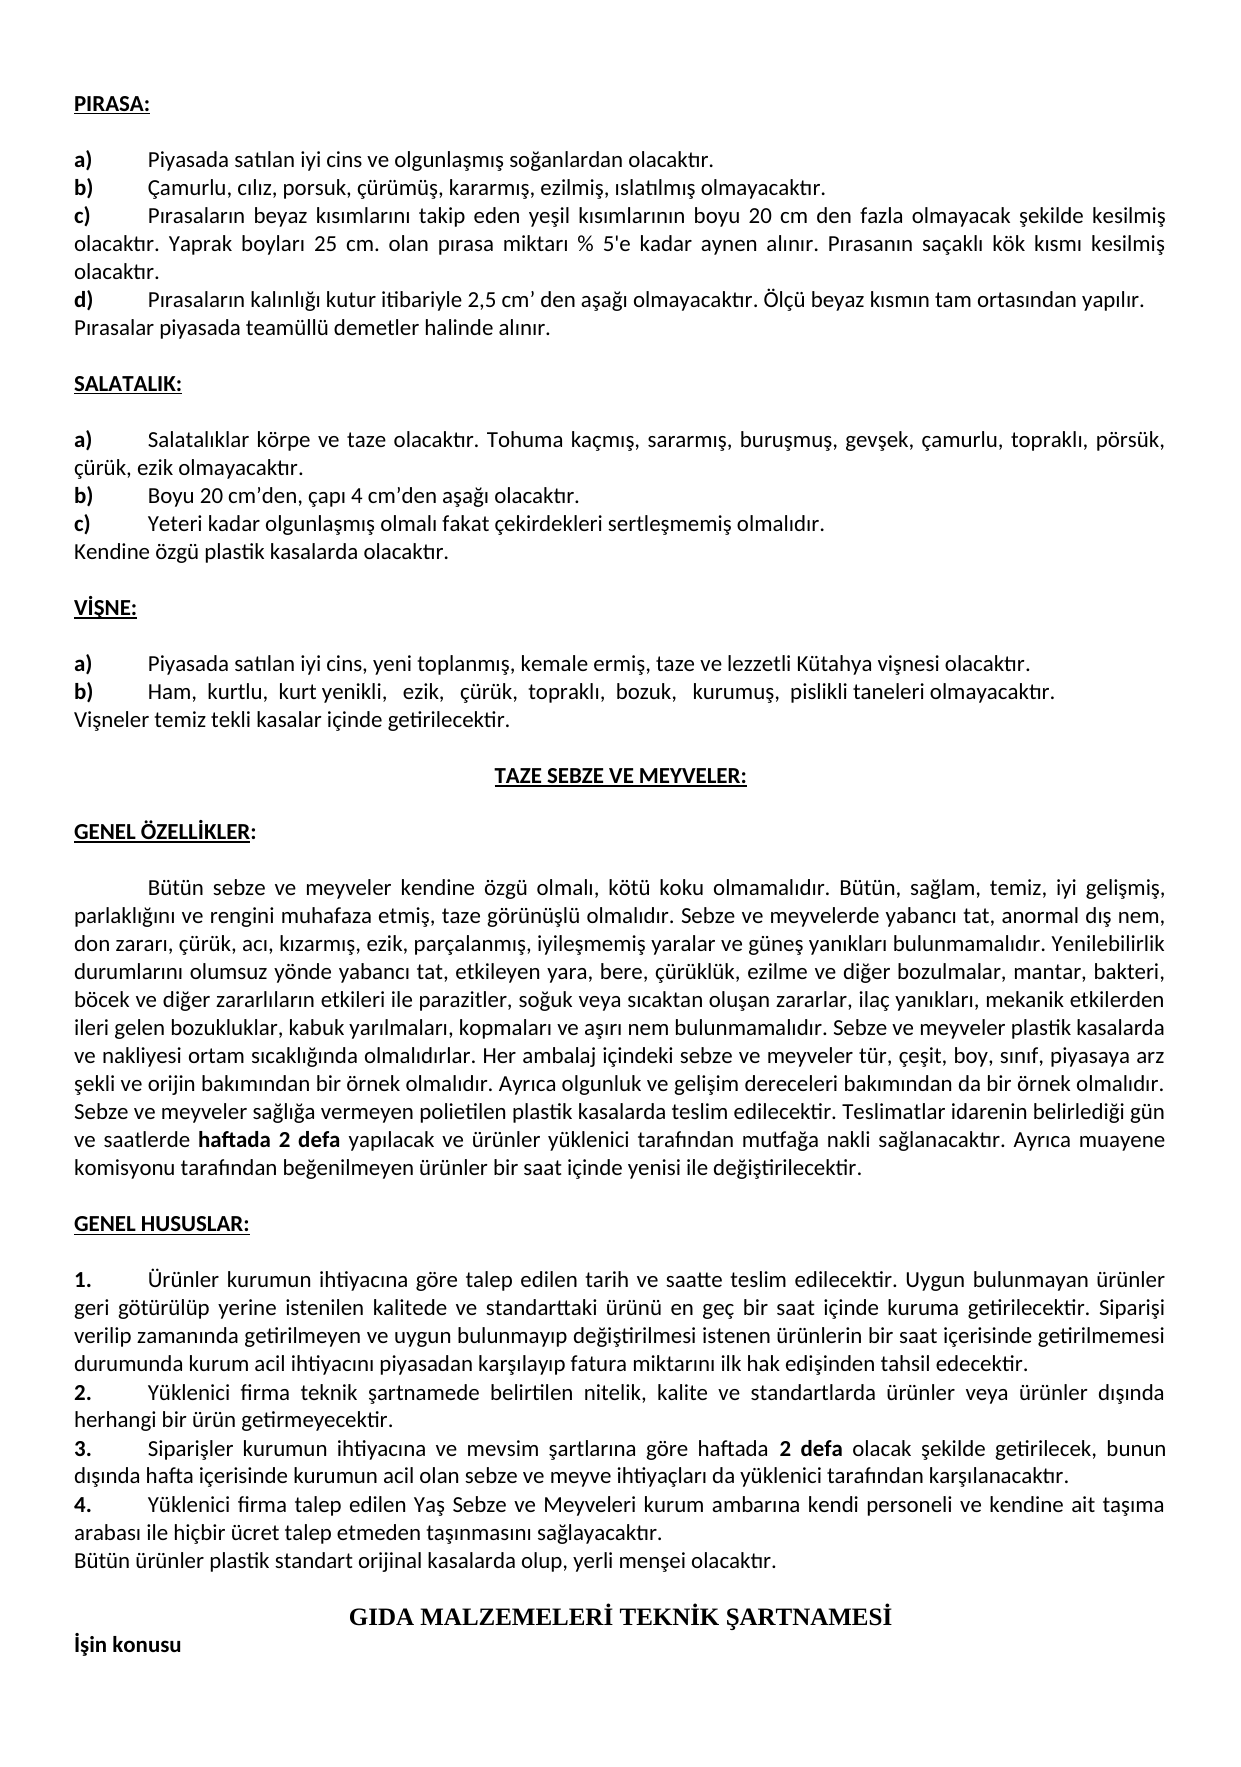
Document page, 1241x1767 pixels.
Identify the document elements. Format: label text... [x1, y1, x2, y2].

list Salatalıklar körpe ve taze olacaktır. Tohuma kaçmış, sararmış, buruşmuş, gevşek, çamurlu, topraklı, pörsük, çürük, ezik olmayacaktır. [74, 425, 1167, 481]
list Pırasaların beyaz kısımlarını takip eden yeşil kısımlarının boyu 20 cm den fazla olmayacak şekilde kesilmiş olacaktır. Yaprak boyları 25 cm. olan pırasa miktarı % 5'e kadar aynen alınır. Pırasanın saçaklı kök kısmı kesilmiş olacaktır. [74, 201, 1167, 285]
list Çamurlu, cılız, porsuk, çürümüş, kararmış, ezilmiş, ıslatılmış olmayacaktır. [74, 173, 1167, 201]
text PIRASA: [74, 89, 1167, 117]
text İşin konusu [74, 1631, 1167, 1658]
list Siparişler kurumun ihtiyacına ve mevsim şartlarına göre haftada 2 defa olacak şekilde getirilecek, bunun dışında hafta içerisinde kurumun acil olan sebze ve meyve ihtiyaçları da yüklenici tarafından karşılanacaktır. [74, 1434, 1167, 1490]
text GIDA MALZEMELERİ TEKNİK ŞARTNAMESİ [74, 1602, 1167, 1631]
text GENEL HUSUSLAR: [74, 1209, 1167, 1237]
list Yeteri kadar olgunlaşmış olmalı fakat çekirdekleri sertleşmemiş olmalıdır. [74, 509, 1167, 537]
text TAZE SEBZE VE MEYVELER: [74, 761, 1167, 789]
list Yüklenici firma teknik şartnamede belirtilen nitelik, kalite ve standartlarda ürünler veya ürünler dışında herhangi bir ürün getirmeyecektir. [74, 1378, 1167, 1434]
text Pırasalar piyasada teamüllü demetler halinde alınır. [74, 313, 1167, 341]
text Bütün sebze ve meyveler kendine özgü olmalı, kötü koku olmamalıdır. Bütün, sağlam, temiz, iyi gelişmiş, parlaklığını ve rengini muhafaza etmiş, taze görünüşlü olmalıdır. Sebze ve meyvelerde yabancı tat, anormal dış nem, don zararı, çürük, acı, kızarmış, ezik, parçalanmış, iyileşmemiş yaralar ve güneş yanıkları bulunmamalıdır. Yenilebilirlik durumlarını olumsuz yönde yabancı tat, etkileyen yara, bere, çürüklük, ezilme ve diğer bozulmalar, mantar, bakteri, böcek ve diğer zararlıların etkileri ile parazitler, soğuk veya sıcaktan oluşan zararlar, ilaç yanıkları, mekanik etkilerden ileri gelen bozukluklar, kabuk yarılmaları, kopmaları ve aşırı nem bulunmamalıdır. Sebze ve meyveler plastik kasalarda ve nakliyesi ortam sıcaklığında olmalıdırlar. Her ambalaj içindeki sebze ve meyveler tür, çeşit, boy, sınıf, piyasaya arz şekli ve orijin bakımından bir örnek olmalıdır. Ayrıca olgunluk ve gelişim dereceleri bakımından da bir örnek olmalıdır. Sebze ve meyveler sağlığa vermeyen polietilen plastik kasalarda teslim edilecektir. Teslimatlar idarenin belirlediği gün ve saatlerde haftada 2 defa yapılacak ve ürünler yüklenici tarafından mutfağa nakli sağlanacaktır. Ayrıca muayene komisyonu tarafından beğenilmeyen ürünler bir saat içinde yenisi ile değiştirilecektir. [74, 873, 1167, 1181]
text Bütün ürünler plastik standart orijinal kasalarda olup, yerli menşei olacaktır. [74, 1546, 1167, 1574]
list Pırasaların kalınlığı kutur itibariyle 2,5 cm’ den aşağı olmayacaktır. Ölçü beyaz kısmın tam ortasından yapılır. [74, 285, 1167, 313]
list Piyasada satılan iyi cins, yeni toplanmış, kemale ermiş, taze ve lezzetli Kütahya vişnesi olacaktır. [74, 649, 1167, 677]
text SALATALIK: [74, 369, 1167, 397]
text VİŞNE: [74, 593, 1167, 621]
text Kendine özgü plastik kasalarda olacaktır. [74, 537, 1167, 565]
text Vişneler temiz tekli kasalar içinde getirilecektir. [74, 705, 1167, 733]
list Ham, kurtlu, kurt yenikli, ezik, çürük, topraklı, bozuk, kurumuş, pislikli taneleri olmayacaktır. [74, 677, 1167, 705]
list Ürünler kurumun ihtiyacına göre talep edilen tarih ve saatte teslim edilecektir. Uygun bulunmayan ürünler geri götürülüp yerine istenilen kalitede ve standarttaki ürünü en geç bir saat içinde kuruma getirilecektir. Siparişi verilip zamanında getirilmeyen ve uygun bulunmayıp değiştirilmesi istenen ürünlerin bir saat içerisinde getirilmemesi durumunda kurum acil ihtiyacını piyasadan karşılayıp fatura miktarını ilk hak edişinden tahsil edecektir. [74, 1266, 1167, 1378]
list Boyu 20 cm’den, çapı 4 cm’den aşağı olacaktır. [74, 481, 1167, 509]
list Piyasada satılan iyi cins ve olgunlaşmış soğanlardan olacaktır. [74, 145, 1167, 173]
text GENEL ÖZELLİKLER: [74, 817, 1167, 845]
list Yüklenici firma talep edilen Yaş Sebze ve Meyveleri kurum ambarına kendi personeli ve kendine ait taşıma arabası ile hiçbir ücret talep etmeden taşınmasını sağlayacaktır. [74, 1490, 1167, 1546]
